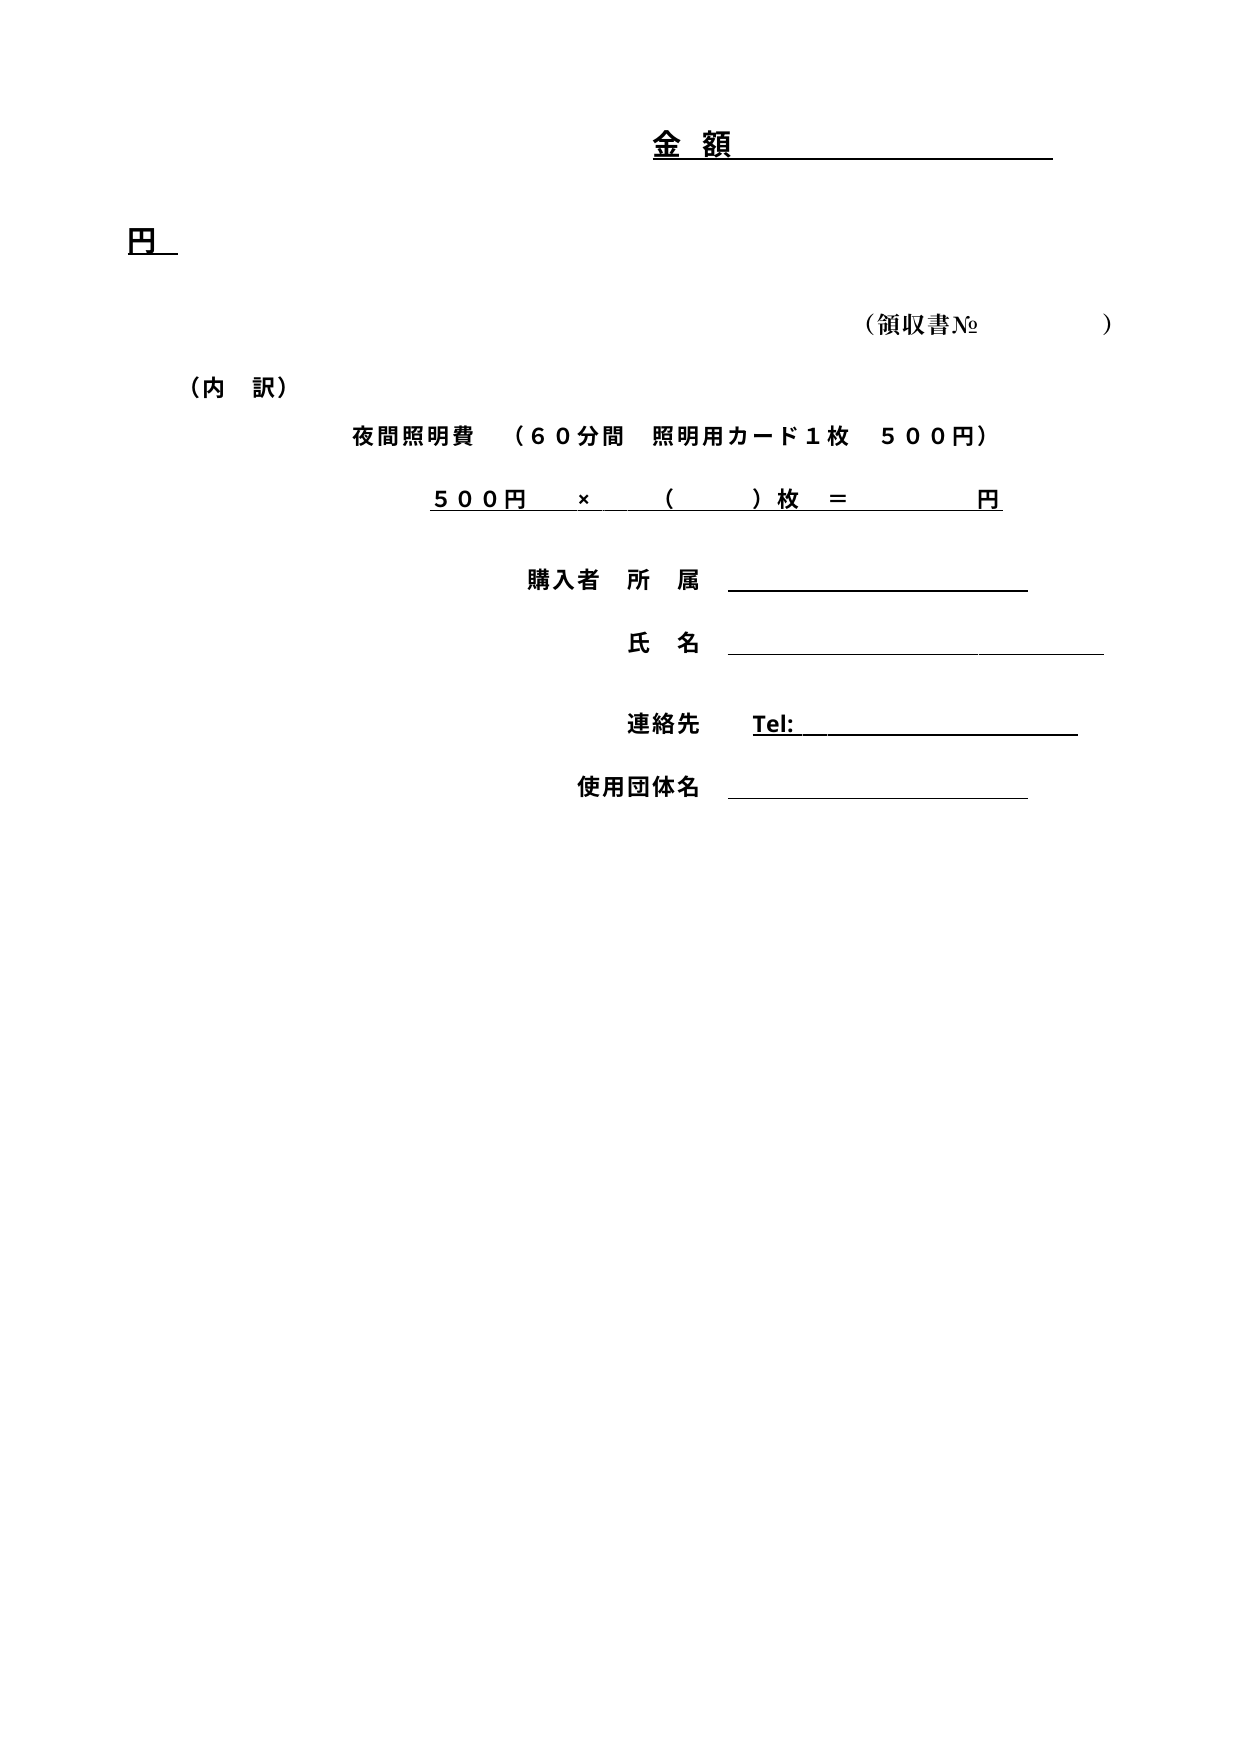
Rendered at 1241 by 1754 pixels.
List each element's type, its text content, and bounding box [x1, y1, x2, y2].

text 氏 名 [127, 610, 1127, 674]
text ５００円 × （ ）枚 ＝ 円 [165, 482, 1127, 514]
text 連絡先 Tel: [127, 690, 1127, 754]
text （内 訳） [127, 355, 1127, 419]
text 使用団体名 [127, 754, 1127, 818]
text 購入者 所 属 [127, 546, 1127, 610]
text 金額 円 [127, 111, 1065, 270]
text 夜間照明費 （６０分間 照明用カード１枚 ５００円） [163, 419, 1127, 451]
text （領収書№ ） [127, 291, 1127, 355]
